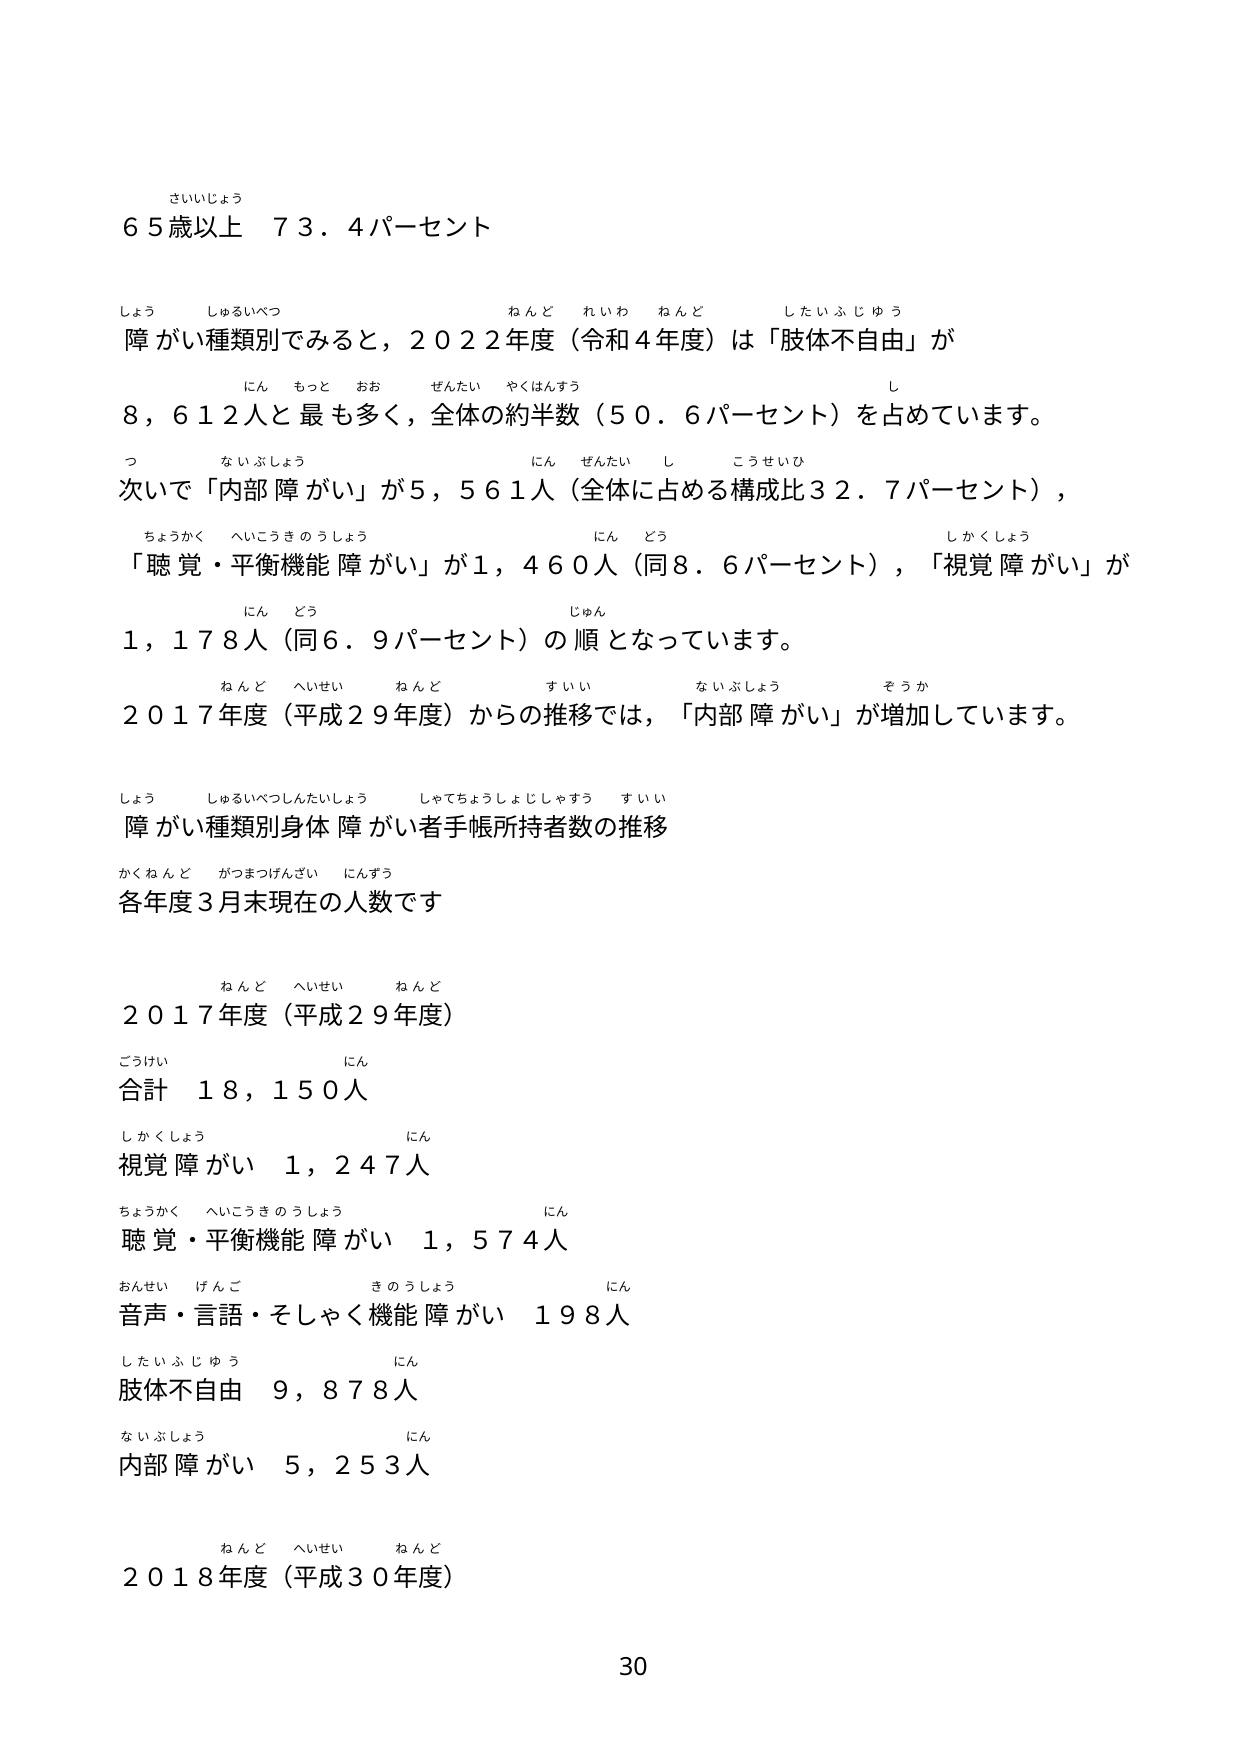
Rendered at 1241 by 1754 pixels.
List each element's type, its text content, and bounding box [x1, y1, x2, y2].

text ８，６１２ともく，の（５０．６パーセント）をめています。 [118, 367, 1148, 442]
text １，１７８（６．９パーセント）のとなっています。 [118, 592, 1148, 667]
text ２０１７（２９） [118, 967, 1148, 1042]
text がい １，２４７ [118, 1117, 1148, 1192]
text ・がい １，５７４ [118, 1192, 1148, 1267]
text いで「がい」が５，５６１（にめる３２．７パーセント）， [118, 442, 1148, 517]
text １８，１５０ [118, 1042, 1148, 1117]
text ３のです [118, 854, 1148, 929]
text ２０１７（２９）からのでは，「がい」がしています。 [118, 667, 1148, 742]
text がいがいの [118, 779, 1148, 854]
text ６５ ７３．４パーセント [118, 179, 1148, 254]
text がい ５，２５３ [118, 1417, 1148, 1492]
text ２０１８（３０） [118, 1529, 1148, 1604]
text ９，８７８ [118, 1342, 1148, 1417]
text ・・そしゃくがい １９８ [118, 1267, 1148, 1342]
text がいでみると，２０２２（４）は「」が [118, 292, 1148, 367]
text 「・がい」が１，４６０（８．６パーセント），「がい」が [118, 517, 1148, 592]
